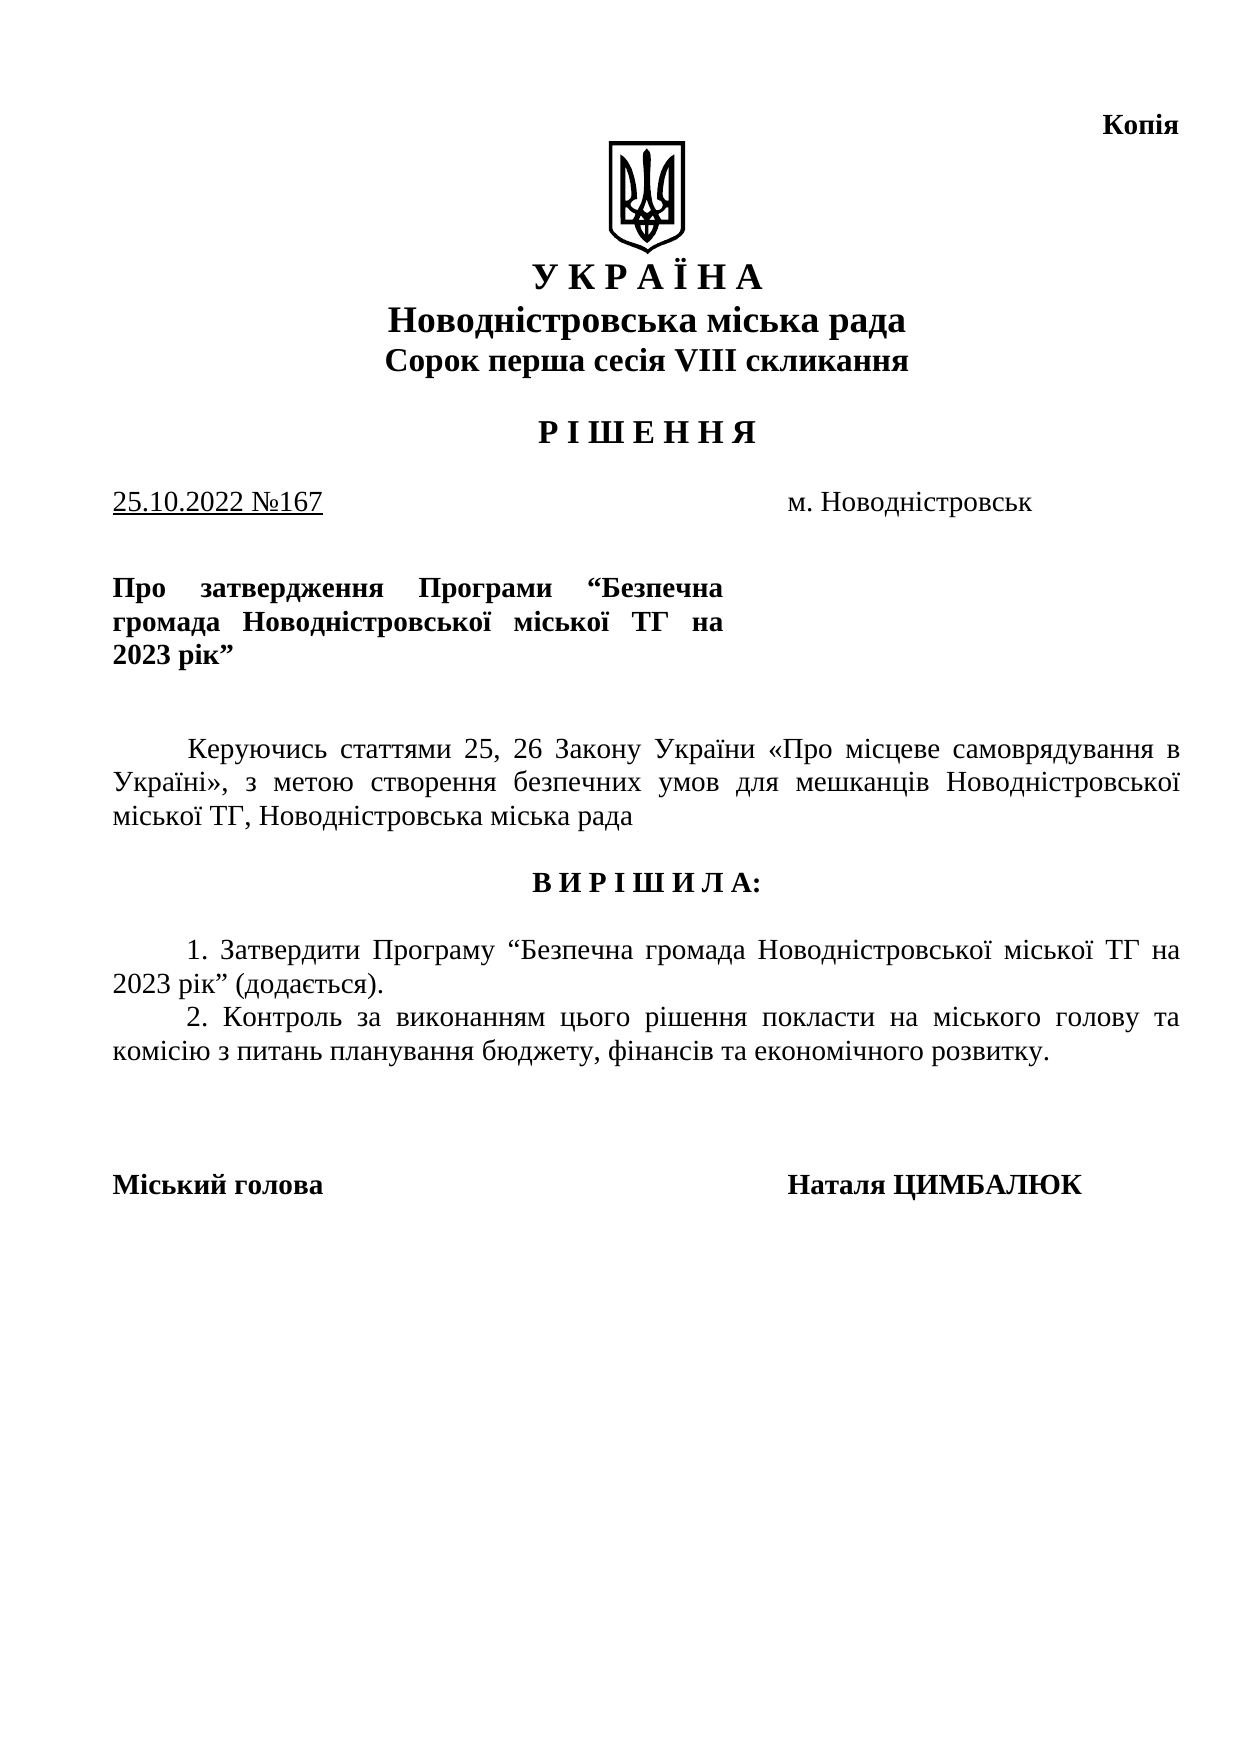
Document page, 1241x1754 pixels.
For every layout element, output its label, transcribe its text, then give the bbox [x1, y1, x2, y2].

text Копія [112, 107, 1181, 141]
text Міський голова Наталя ЦИМБАЛЮК [112, 1167, 1181, 1201]
text Р І Ш Е Н Н Я [112, 412, 1181, 451]
list Сорок перша сесія VІІІ скликання [112, 340, 1181, 379]
text Про затвердження Програми “Безпечна громада Новодністровської міської ТГ на 2023 рік” [112, 570, 724, 671]
text 1. Затвердити Програму “Безпечна громада Новодністровської міської ТГ на 2023 рік” (додається). [112, 932, 1181, 999]
text 2. Контроль за виконанням цього рішення покласти на міського голову та комісію з питань планування бюджету, фінансів та економічного розвитку. [112, 999, 1181, 1066]
text 25.10.2022 №167 м. Новодністровськ [112, 484, 1181, 518]
text Новодністровська міська рада [112, 297, 1181, 340]
text Керуючись статтями 25, 26 Закону України «Про місцеве самоврядування в Україні», з метою створення безпечних умов для мешканців Новодністровської міської ТГ, Новодністровська міська рада [112, 731, 1181, 832]
text У К Р А Ї Н А [112, 254, 1181, 297]
text В И Р І Ш И Л А: [112, 865, 1181, 899]
